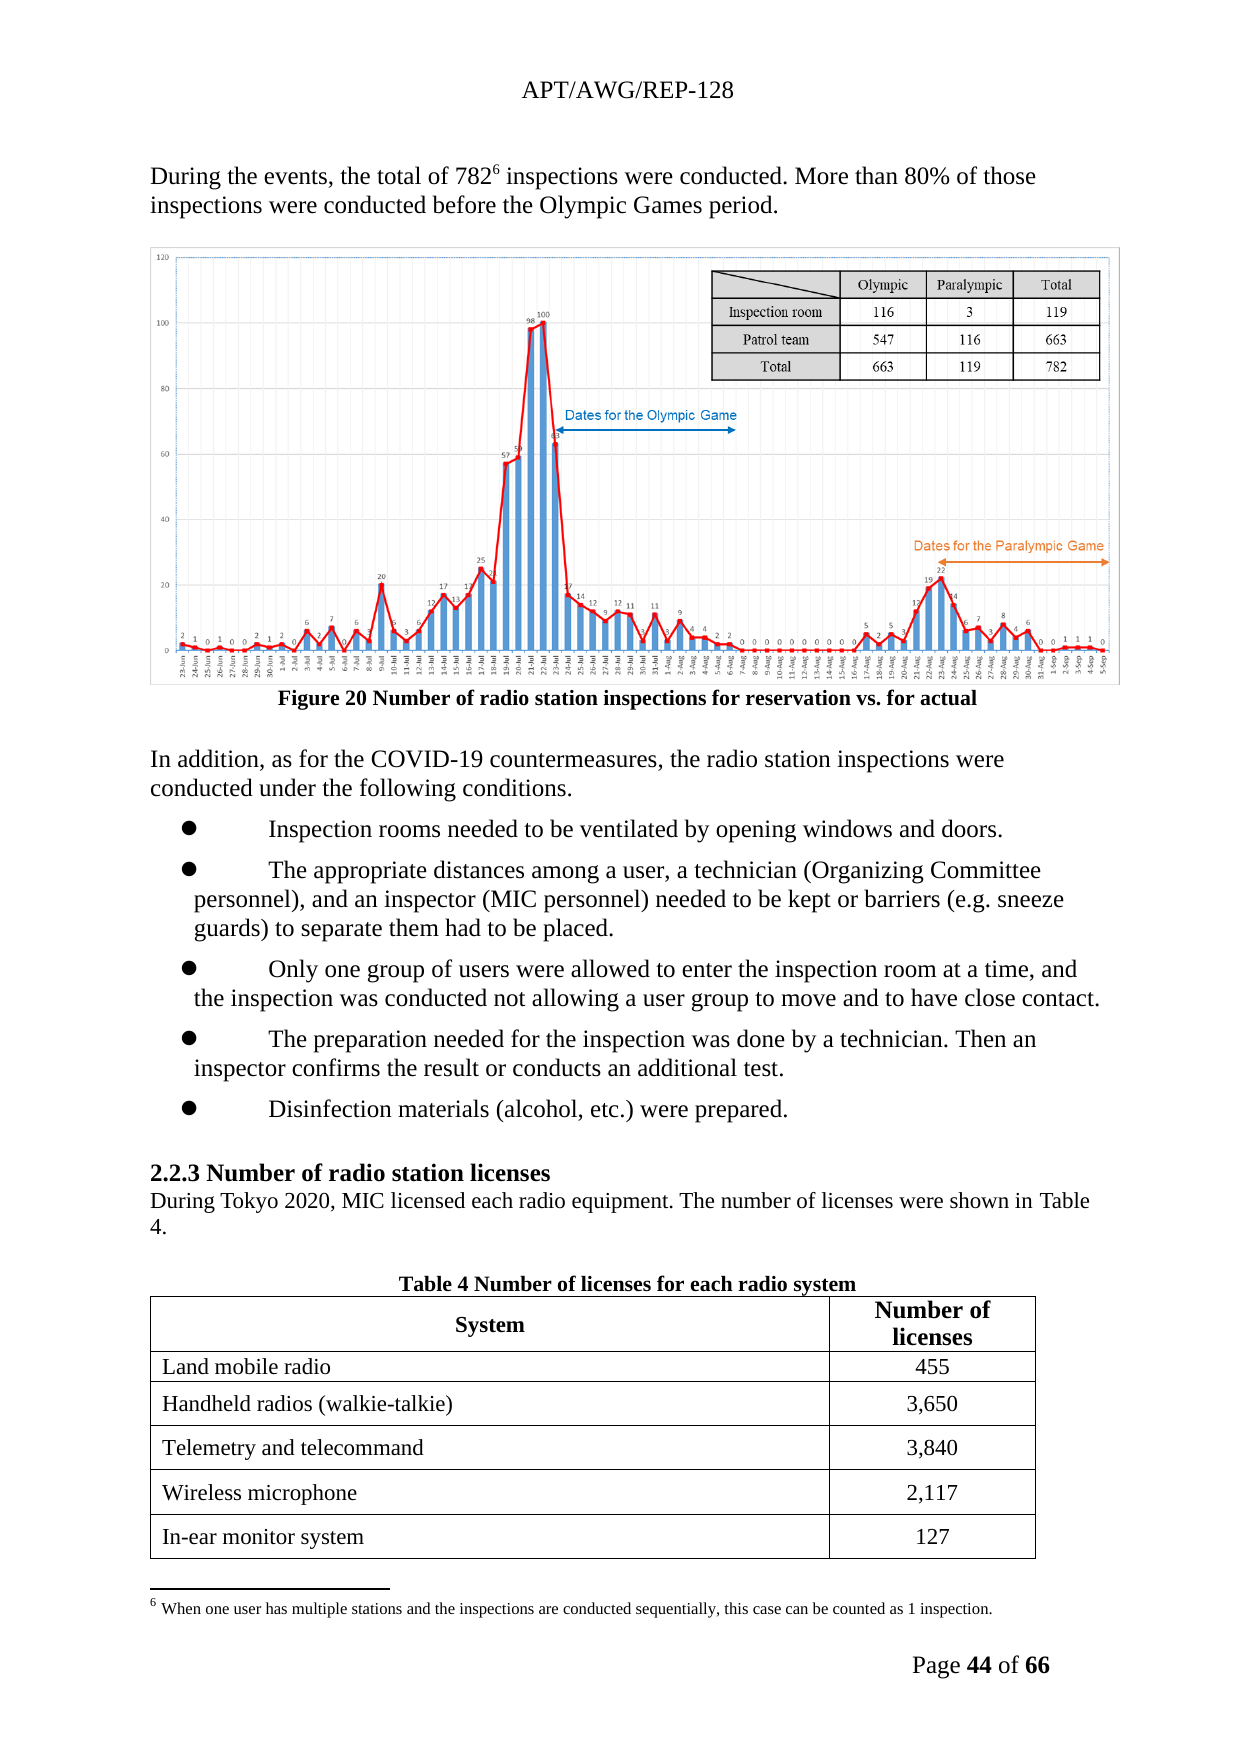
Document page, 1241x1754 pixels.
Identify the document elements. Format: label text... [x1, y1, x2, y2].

table_header Number of licenses [830, 1297, 1035, 1351]
table_cell Handheld radios (walkie-talkie) [151, 1382, 829, 1425]
list The appropriate distances among a user, a technician (Organizing Committee personnel), and an inspector (MIC personnel) needed to be kept or barriers (e.g. sneeze guards) to separate them had to be placed. [179, 855, 1105, 942]
subtitle 2.2.3 Number of radio station licenses [150, 1158, 1105, 1187]
table_cell 2,117 [830, 1470, 1035, 1513]
table_header System [151, 1297, 829, 1351]
text In addition, as for the COVID-19 countermeasures, the radio station inspections were conducted under the following conditions. [150, 744, 1105, 802]
table_cell In-ear monitor system [151, 1515, 829, 1558]
list Disinfection materials (alcohol, etc.) were prepared. [179, 1094, 1105, 1123]
picture [150, 247, 1121, 685]
list The preparation needed for the inspection was done by a technician. Then an inspector confirms the result or conducts an additional test. [179, 1024, 1105, 1082]
table_cell Telemetry and telecommand [151, 1426, 829, 1469]
list Only one group of users were allowed to enter the inspection room at a time, and the inspection was conducted not allowing a user group to move and to have close contact. [179, 954, 1105, 1012]
table_cell 455 [830, 1352, 1035, 1381]
table_cell Wireless microphone [151, 1470, 829, 1513]
table_cell Land mobile radio [151, 1352, 829, 1381]
table_cell 3,840 [830, 1426, 1035, 1469]
table_cell 3,650 [830, 1382, 1035, 1425]
list Inspection rooms needed to be ventilated by opening windows and doors. [179, 814, 1105, 843]
table_cell 127 [830, 1515, 1035, 1558]
text During the events, the total of 782 inspections were conducted. More than 80% of those inspections were conducted before the Olympic Games period. [150, 161, 1105, 219]
